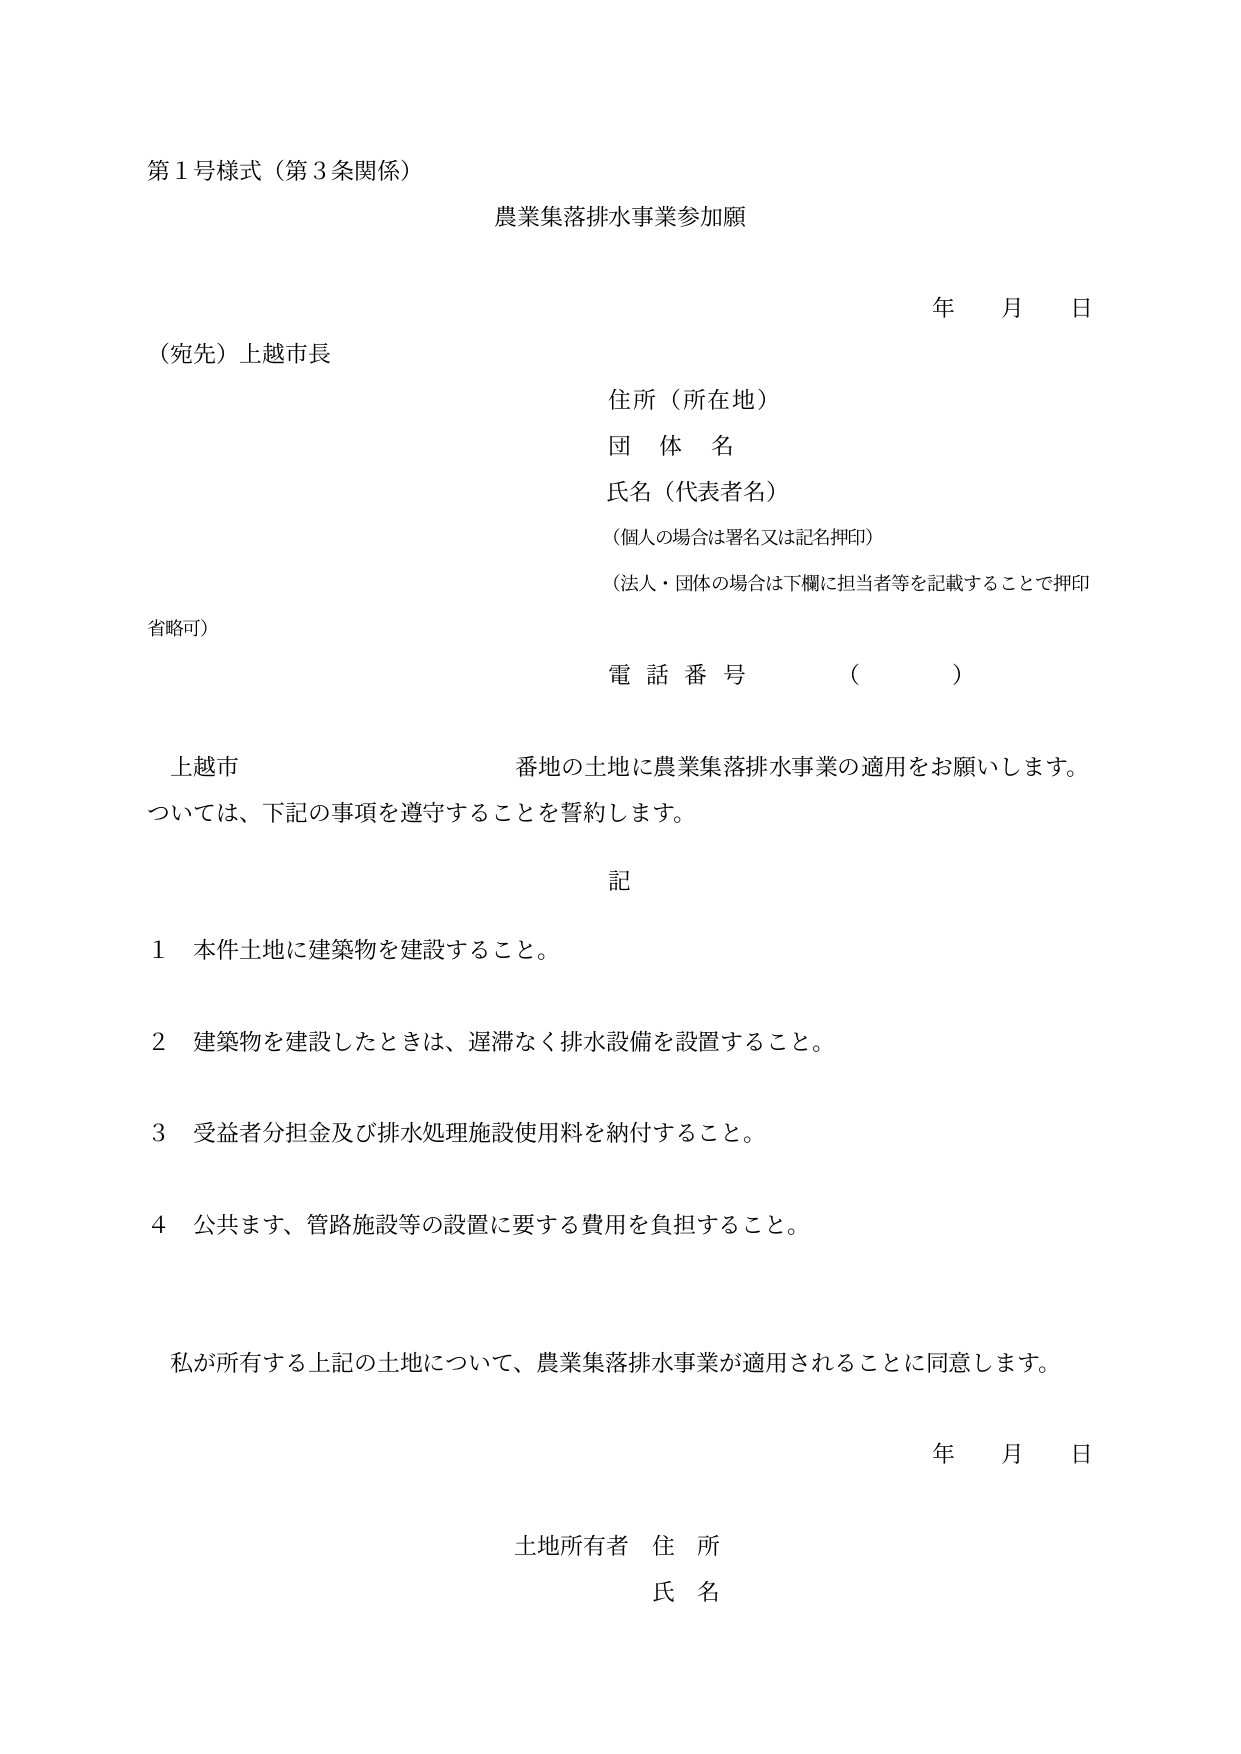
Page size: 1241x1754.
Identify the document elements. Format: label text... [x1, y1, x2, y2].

text 年 月 日 [148, 1430, 1092, 1476]
text ２ 建築物を建設したときは、遅滞なく排水設備を設置すること。 [148, 1017, 1092, 1063]
text （法人・団体の場合は下欄に担当者等を記載することで押印省略可） [148, 559, 1092, 651]
text 電話番号 （ ） [171, 651, 1092, 697]
text 団体名 [148, 422, 1092, 467]
text 私が所有する上記の土地について、農業集落排水事業が適用されることに同意します。 [171, 1338, 1092, 1384]
text （個人の場合は署名又は記名押印） [148, 513, 1092, 559]
text 農業集落排水事業参加願 [148, 192, 1092, 238]
text 記 [148, 857, 1092, 903]
text 土地所有者 住 所 [148, 1522, 1092, 1567]
text １ 本件土地に建築物を建設すること。 [148, 926, 1092, 972]
text ４ 公共ます、管路施設等の設置に要する費用を負担すること。 [148, 1201, 1092, 1247]
text 上越市 番地の土地に農業集落排水事業の適用をお願いします。ついては、下記の事項を遵守することを誓約します。 [148, 742, 1092, 834]
text 氏 名 [171, 1567, 1092, 1613]
text ３ 受益者分担金及び排水処理施設使用料を納付すること。 [148, 1109, 1092, 1155]
text 年 月 日 [148, 284, 1092, 330]
text 氏名（代表者名） [171, 467, 1092, 513]
text 住所（所在地） [171, 376, 1092, 422]
text 第１号様式（第３条関係） [148, 147, 1092, 192]
text （宛先）上越市長 [148, 330, 1092, 376]
